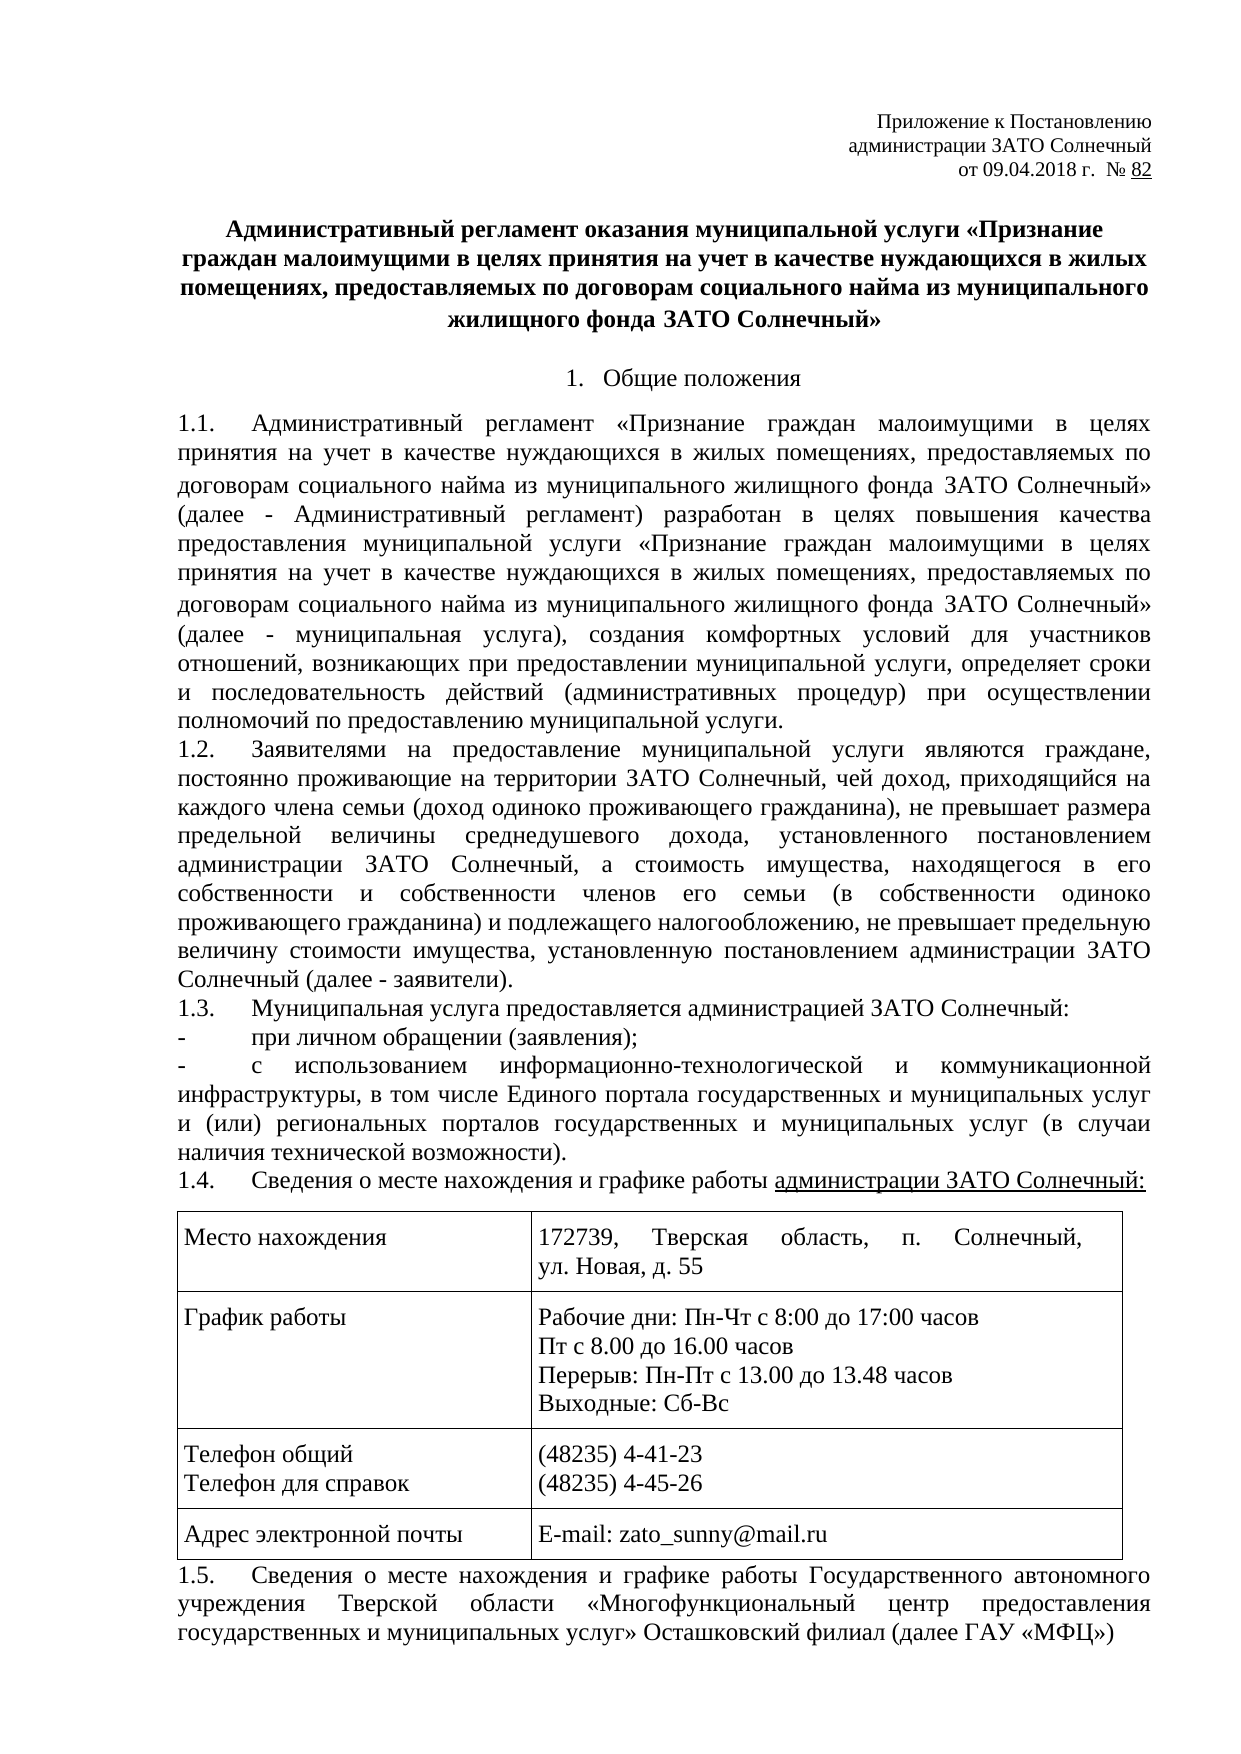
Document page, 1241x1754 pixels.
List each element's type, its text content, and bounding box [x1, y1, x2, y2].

text Приложение к Постановлению [177, 108, 1152, 133]
text администрации ЗАТО Солнечный [177, 133, 1152, 157]
text Административный регламент оказания муниципальной услуги «Признание граждан малоимущими в целях принятия на учет в качестве нуждающихся в жилых помещениях, предоставляемых по договорам социального найма из муниципального жилищного фонда ЗАТО Солнечный» [177, 214, 1152, 334]
list Заявителями на предоставление муниципальной услуги являются граждане, постоянно проживающие на территории ЗАТО Солнечный, чей доход, приходящийся на каждого члена семьи (доход одиноко проживающего гражданина), не превышает размера предельной величины среднедушевого дохода, установленного постановлением администрации ЗАТО Солнечный, а стоимость имущества, находящегося в его собственности и собственности членов его семьи (в собственности одиноко проживающего гражданина) и подлежащего налогообложению, не превышает предельную величину стоимости имущества, установленную постановлением администрации ЗАТО Солнечный (далее - заявители). [177, 734, 1152, 993]
table_cell (48235) 4-41-23 (48235) 4-45-26 [532, 1429, 1122, 1508]
table_cell График работы [178, 1292, 531, 1428]
table_cell Адрес электронной почты [178, 1509, 531, 1559]
list с использованием информационно-технологической и коммуникационной инфраструктуры, в том числе Единого портала государственных и муниципальных услуг и (или) региональных порталов государственных и муниципальных услуг (в случаи наличия технической возможности). [177, 1050, 1152, 1165]
table_cell E-mail: zato_sunny@mail.ru [532, 1509, 1122, 1559]
table_header Место нахождения [178, 1212, 531, 1291]
list Муниципальная услуга предоставляется администрацией ЗАТО Солнечный: [177, 993, 1152, 1022]
list Сведения о месте нахождения и графике работы Государственного автономного учреждения Тверской области «Многофункциональный центр предоставления государственных и муниципальных услуг» Осташковский филиал (далее ГАУ «МФЦ») [177, 1560, 1152, 1646]
list Сведения о месте нахождения и графике работы администрации ЗАТО Солнечный: [177, 1165, 1152, 1194]
text от 09.04.2018 г. № 82 [177, 157, 1152, 181]
table_cell Рабочие дни: Пн-Чт с 8:00 до 17:00 часов Пт с 8.00 до 16.00 часов Перерыв: Пн-Пт с 13.00 до 13.48 часов Выходные: Сб-Вс [532, 1292, 1122, 1428]
list Административный регламент «Признание граждан малоимущими в целях принятия на учет в качестве нуждающихся в жилых помещениях, предоставляемых по договорам социального найма из муниципального жилищного фонда ЗАТО Солнечный» (далее - Административный регламент) разработан в целях повышения качества предоставления муниципальной услуги «Признание граждан малоимущими в целях принятия на учет в качестве нуждающихся в жилых помещениях, предоставляемых по договорам социального найма из муниципального жилищного фонда ЗАТО Солнечный» (далее - муниципальная услуга), создания комфортных условий для участников отношений, возникающих при предоставлении муниципальной услуги, определяет сроки и последовательность действий (административных процедур) при осуществлении полномочий по предоставлению муниципальной услуги. [177, 408, 1152, 734]
list Общие положения [215, 363, 1152, 392]
table_header 172739, Тверская область, п. Солнечный, ул. Новая, д. 55 [532, 1212, 1122, 1291]
list при личном обращении (заявления); [177, 1022, 1152, 1050]
table_cell Телефон общий Телефон для справок [178, 1429, 531, 1508]
